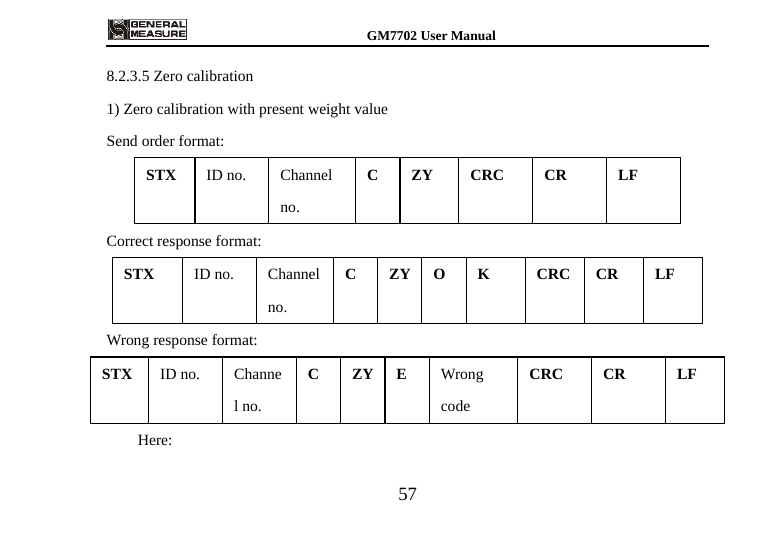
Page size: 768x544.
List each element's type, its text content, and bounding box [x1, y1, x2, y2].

text Send order format: [106, 125, 709, 157]
table_header LF [644, 258, 702, 323]
table_header CR [533, 158, 606, 223]
subtitle 8.2.3.5 Zero calibration [106, 60, 709, 92]
table_header STX [91, 358, 148, 422]
table_header E [386, 358, 429, 422]
text Wrong response format: [106, 324, 709, 356]
table_header CRC [518, 358, 591, 422]
text Here: [106, 424, 709, 456]
table_header CR [592, 358, 665, 422]
table_header STX [135, 158, 194, 223]
table_header LF [607, 158, 680, 223]
table_header ZY [401, 158, 458, 223]
table_header ID no. [183, 258, 256, 323]
table_header ID no. [149, 358, 222, 422]
table_header CRC [459, 158, 532, 223]
text Correct response format: [106, 224, 709, 257]
table_header ZY [378, 258, 421, 323]
table_header K [467, 258, 525, 323]
table_header CR [585, 258, 643, 323]
table_header C [297, 358, 340, 422]
table_header STX [113, 258, 182, 323]
table_header CRC [526, 258, 584, 323]
table_header O [422, 258, 466, 323]
table_header Wrong code [430, 358, 517, 422]
table_header C [334, 258, 377, 323]
table_header Channel no. [257, 258, 333, 323]
table_header Channel no. [223, 358, 296, 422]
table_header C [356, 158, 399, 223]
table_header ZY [341, 358, 384, 422]
table_header ID no. [196, 158, 268, 223]
table_header Channel no. [269, 158, 355, 223]
text 1) Zero calibration with present weight value [106, 92, 709, 125]
table_header LF [666, 358, 724, 422]
